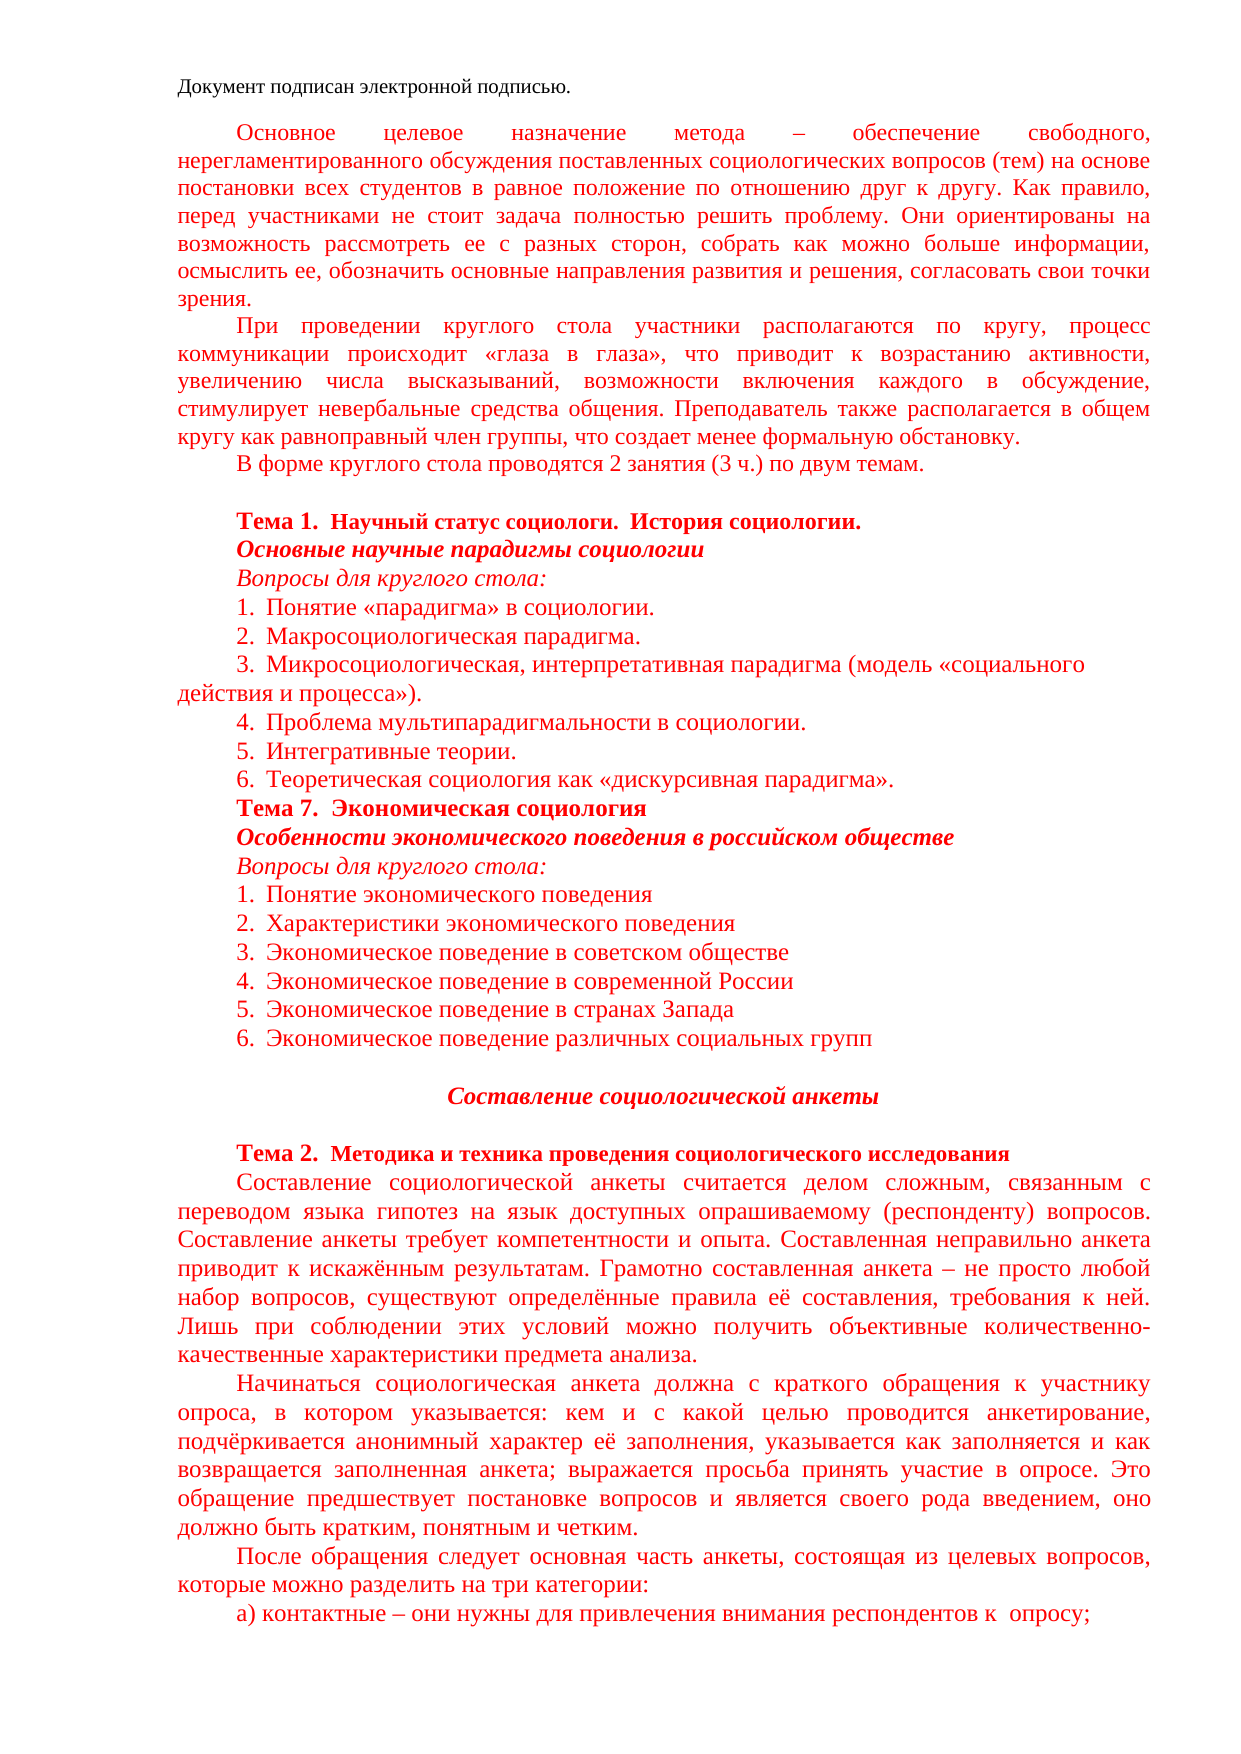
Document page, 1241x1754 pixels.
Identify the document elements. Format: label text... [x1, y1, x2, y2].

list Теоретическая социология как «дискурсивная парадигма». [177, 764, 1152, 793]
text Вопросы для круглого стола: [177, 563, 1152, 592]
text Составление социологической анкеты считается делом сложным, связанным с переводом языка гипотез на язык доступных опрашиваемому (респонденту) вопросов. Составление анкеты требует компетентности и опыта. Составленная неправильно анкета приводит к искажённым результатам. Грамотно составленная анкета – не просто любой набор вопросов, существуют определённые правила её составления, требования к ней. Лишь при соблюдении этих условий можно получить объективные количественно-качественные характеристики предмета анализа. [177, 1167, 1152, 1368]
text Тема 7. Экономическая социология [177, 793, 1152, 822]
text При проведении круглого стола участники располагаются по кругу, процесс коммуникации происходит «глаза в глаза», что приводит к возрастанию активности, увеличению числа высказываний, возможности включения каждого в обсуждение, стимулирует невербальные средства общения. Преподаватель также располагается в общем кругу как равноправный член группы, что создает менее формальную обстановку. [177, 311, 1152, 449]
list Экономическое поведение в странах Запада [177, 994, 1152, 1023]
list Экономическое поведение в современной России [177, 966, 1152, 994]
text Особенности экономического поведения в российском обществе [177, 822, 1152, 851]
list Микросоциологическая, интерпретативная парадигма (модель «социального действия и процесса»). [177, 649, 1152, 707]
text После обращения следует основная часть анкеты, состоящая из целевых вопросов, которые можно разделить на три категории: [177, 1541, 1152, 1598]
list Интегративные теории. [177, 736, 1152, 764]
text Тема 2. Методика и техника проведения социологического исследования [177, 1138, 1152, 1167]
list Экономическое поведение в советском обществе [177, 937, 1152, 966]
text Вопросы для круглого стола: [177, 851, 1152, 879]
list Макросоциологическая парадигма. [177, 621, 1152, 649]
text Тема 1. Научный статус социологи. История социологии. [177, 506, 1152, 534]
text Составление социологической анкеты [177, 1081, 1152, 1109]
list Понятие «парадигма» в социологии. [177, 592, 1152, 621]
text Основные научные парадигмы социологии [177, 534, 1152, 563]
text В форме круглого стола проводятся 2 занятия (3 ч.) по двум темам. [177, 449, 1152, 477]
text а) контактные – они нужны для привлечения внимания респондентов к опросу; [177, 1598, 1152, 1627]
text Начинаться социологическая анкета должна с краткого обращения к участнику опроса, в котором указывается: кем и с какой целью проводится анкетирование, подчёркивается анонимный характер её заполнения, указывается как заполняется и как возвращается заполненная анкета; выражается просьба принять участие в опросе. Это обращение предшествует постановке вопросов и является своего рода введением, оно должно быть кратким, понятным и четким. [177, 1368, 1152, 1541]
text Основное целевое назначение метода – обеспечение свободного, нерегламентированного обсуждения поставленных социологических вопросов (тем) на основе постановки всех студентов в равное положение по отношению друг к другу. Как правило, перед участниками не стоит задача полностью решить проблему. Они ориентированы на возможность рассмотреть ее с разных сторон, собрать как можно больше информации, осмыслить ее, обозначить основные направления развития и решения, согласовать свои точки зрения. [177, 118, 1152, 311]
list Проблема мультипарадигмальности в социологии. [177, 707, 1152, 736]
list Экономическое поведение различных социальных групп [177, 1023, 1152, 1052]
list Характеристики экономического поведения [177, 908, 1152, 937]
list Понятие экономического поведения [177, 879, 1152, 908]
